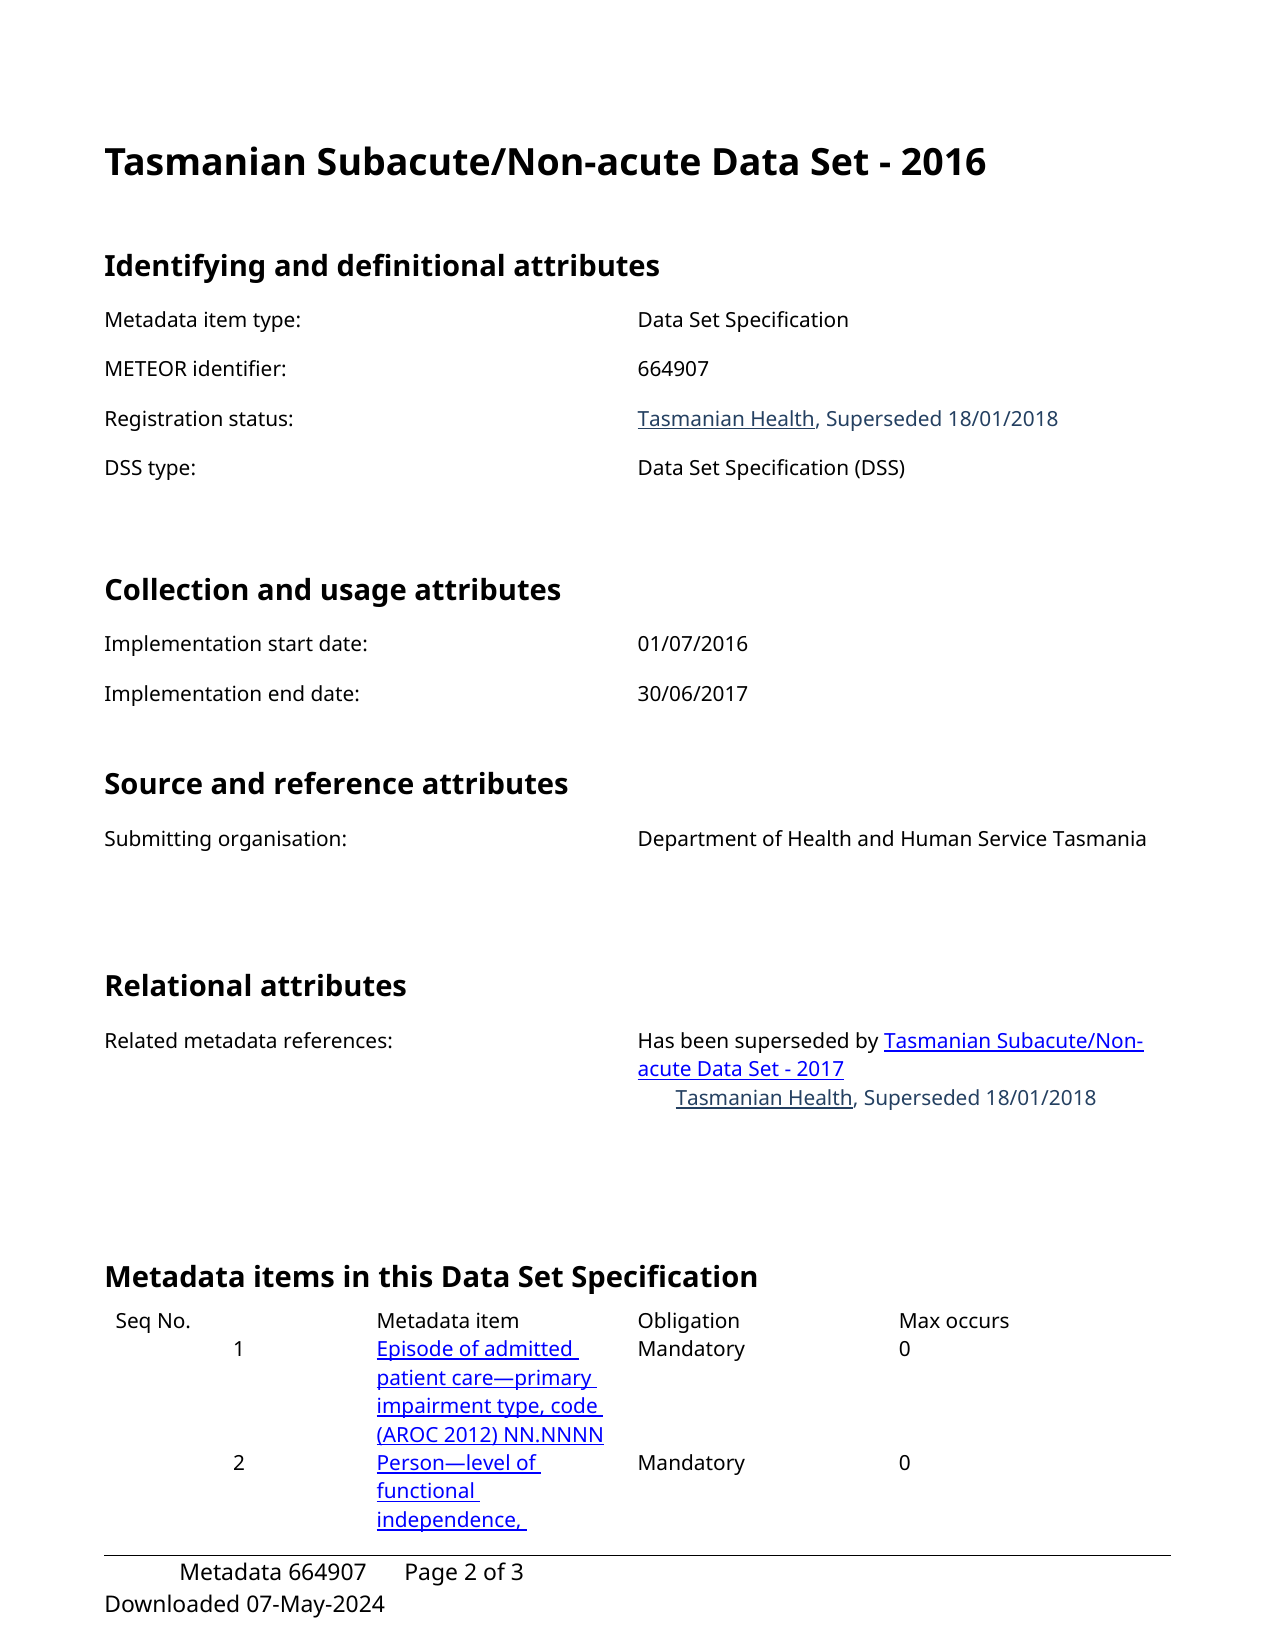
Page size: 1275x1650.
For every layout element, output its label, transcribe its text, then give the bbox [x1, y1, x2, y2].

table_cell [93, 1306, 1159, 1533]
subtitle Tasmanian Subacute/Non-acute Data Set - 2016 [104, 135, 1171, 186]
table_cell Data Set Specification (DSS) [626, 443, 1159, 492]
table_cell 30/06/2017 [626, 669, 1159, 718]
table_cell Has been superseded by Tasmanian Subacute/Non-acute Data Set - 2017 Tasmanian Health, Superseded 18/01/2018 [626, 1016, 1159, 1179]
table_cell 01/07/2016 [626, 619, 1159, 668]
table_cell METEOR identifier: [93, 344, 626, 393]
table_cell Data Set Specification [626, 295, 1159, 344]
table_cell Metadata item type: [93, 295, 626, 344]
table_cell Department of Health and Human Service Tasmania [626, 814, 1159, 920]
table_header Metadata items in this Data Set Specification [93, 1210, 1159, 1306]
table_cell Tasmanian Health, Superseded 18/01/2018 [626, 394, 1159, 443]
table_cell Implementation start date: [93, 619, 626, 668]
table_cell Submitting organisation: [93, 814, 626, 920]
table_cell Relational attributes [93, 920, 1159, 1016]
table_cell DSS type: [93, 443, 626, 492]
table_cell Registration status: [93, 394, 626, 443]
table_cell Related metadata references: [93, 1016, 626, 1179]
table_header Collection and usage attributes [93, 523, 1159, 619]
table_cell 664907 [626, 344, 1159, 393]
table_cell Implementation end date: [93, 669, 626, 718]
table_cell Source and reference attributes [93, 718, 1159, 814]
table_header Identifying and definitional attributes [93, 199, 1159, 295]
